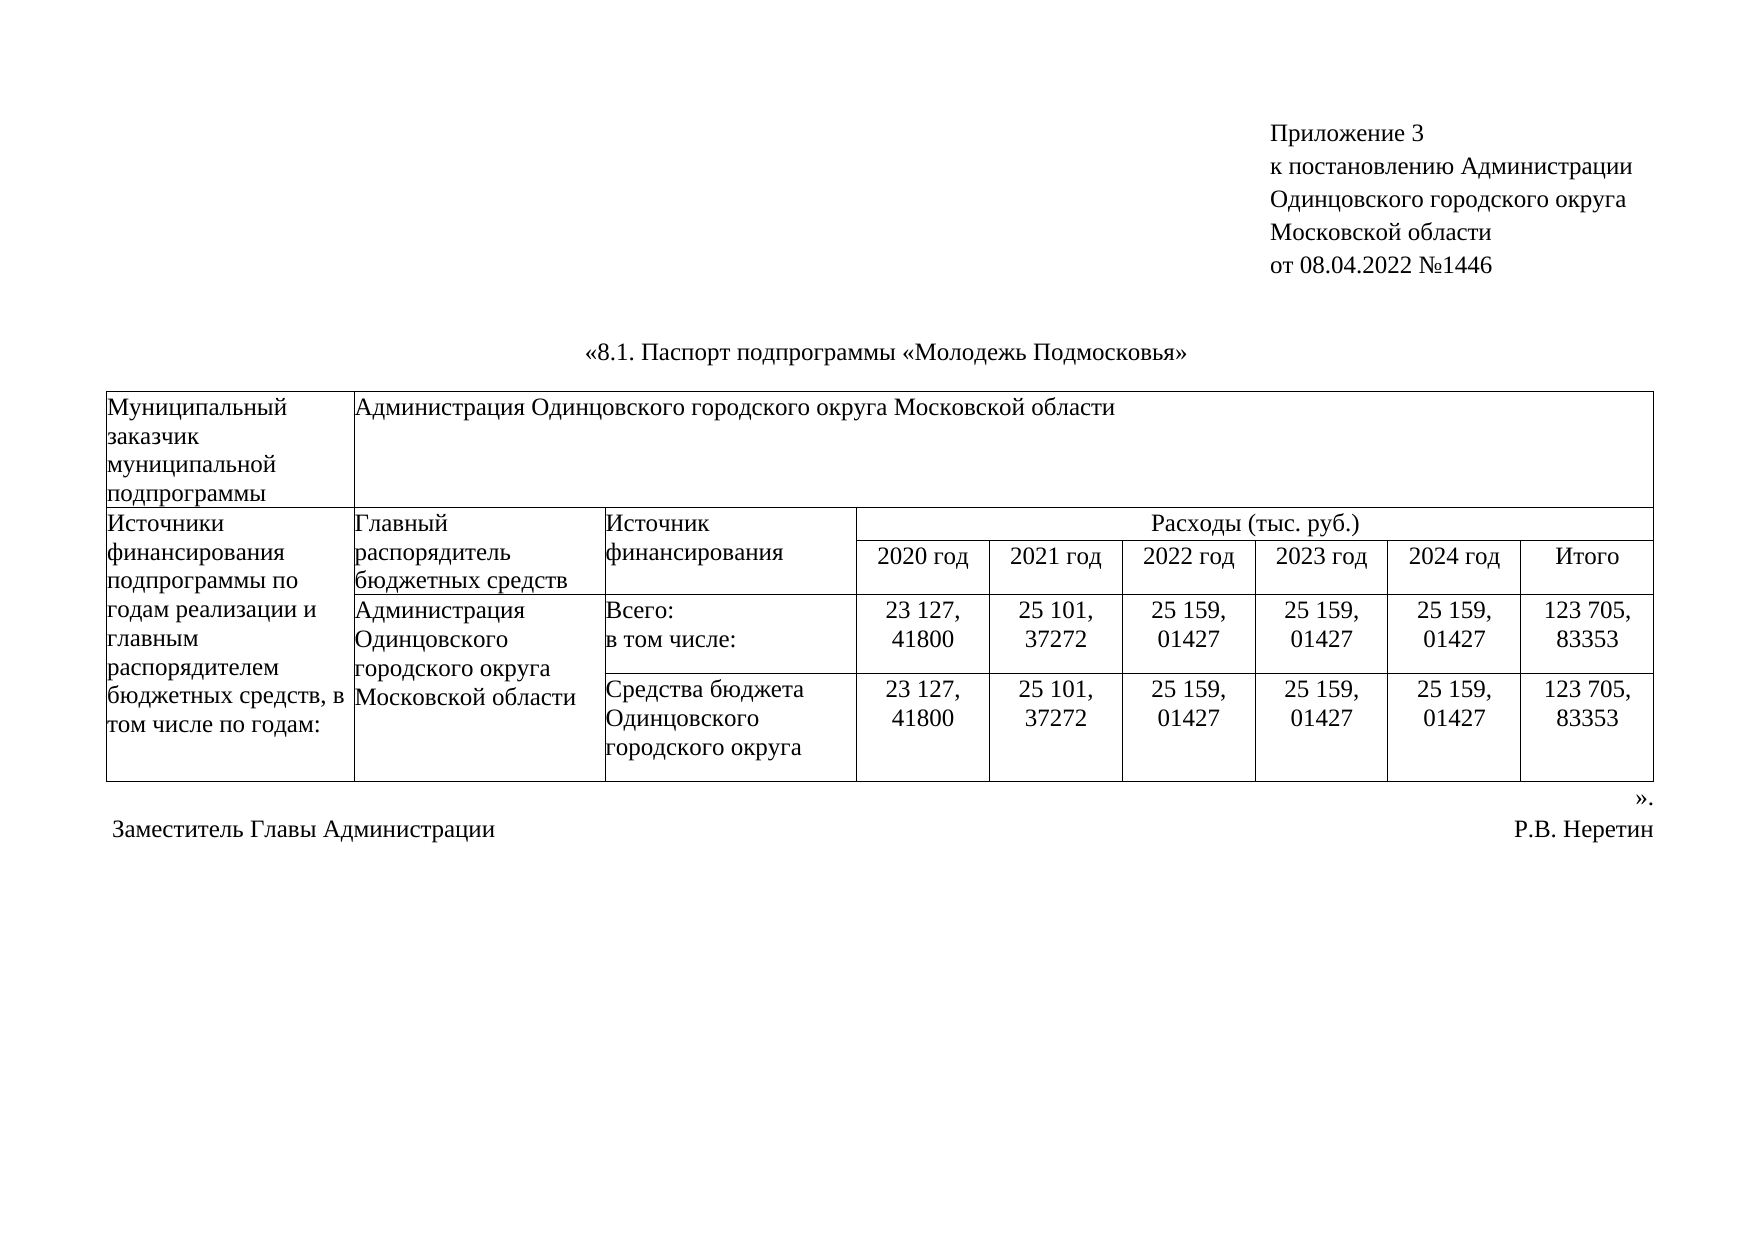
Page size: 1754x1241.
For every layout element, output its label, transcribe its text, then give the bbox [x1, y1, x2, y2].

text Одинцовского городского округа [1270, 184, 1654, 213]
table_cell 2022 год [1123, 541, 1255, 594]
text Заместитель Главы Администрации Р.В. Неретин [103, 814, 1654, 843]
text ». [118, 782, 1654, 810]
table_cell 2024 год [1388, 541, 1520, 594]
table_cell Источники финансирования подпрограммы по годам реализации и главным распорядителем бюджетных средств, в том числе по годам: [107, 508, 354, 781]
table_cell Всего: в том числе: [606, 595, 856, 673]
table_cell 25 101, 37272 [990, 674, 1122, 781]
table_cell 25 159, 01427 [1388, 674, 1520, 781]
table_cell 25 101, 37272 [990, 595, 1122, 673]
table_cell 25 159, 01427 [1123, 674, 1255, 781]
table_cell Главный распорядитель бюджетных средств [355, 508, 605, 594]
table_cell Администрация Одинцовского городского округа Московской области [355, 595, 605, 781]
table_cell Источник финансирования [606, 508, 856, 594]
table_header Муниципальный заказчик муниципальной подпрограммы [107, 392, 354, 507]
table_cell 2021 год [990, 541, 1122, 594]
text «8.1. Паспорт подпрограммы «Молодежь Подмосковья» [118, 337, 1654, 366]
table_cell Расходы (тыс. руб.) [857, 508, 1653, 540]
table_cell 25 159, 01427 [1256, 595, 1387, 673]
table_cell Средства бюджета Одинцовского городского округа [606, 674, 856, 781]
table_cell 25 159, 01427 [1256, 674, 1387, 781]
table_cell Итого [1521, 541, 1653, 594]
table_cell 23 127, 41800 [857, 595, 989, 673]
table_cell 25 159, 01427 [1123, 595, 1255, 673]
text от 08.04.2022 №1446 [1270, 250, 1654, 279]
text Московской области [1270, 217, 1654, 246]
table_header Администрация Одинцовского городского округа Московской области [355, 392, 1653, 507]
text к постановлению Администрации [1270, 151, 1654, 180]
table_cell 2023 год [1256, 541, 1387, 594]
text Приложение 3 [1270, 118, 1654, 147]
table_cell 2020 год [857, 541, 989, 594]
table_cell 25 159, 01427 [1388, 595, 1520, 673]
table_cell 123 705, 83353 [1521, 674, 1653, 781]
table_cell 123 705, 83353 [1521, 595, 1653, 673]
table_cell 23 127, 41800 [857, 674, 989, 781]
